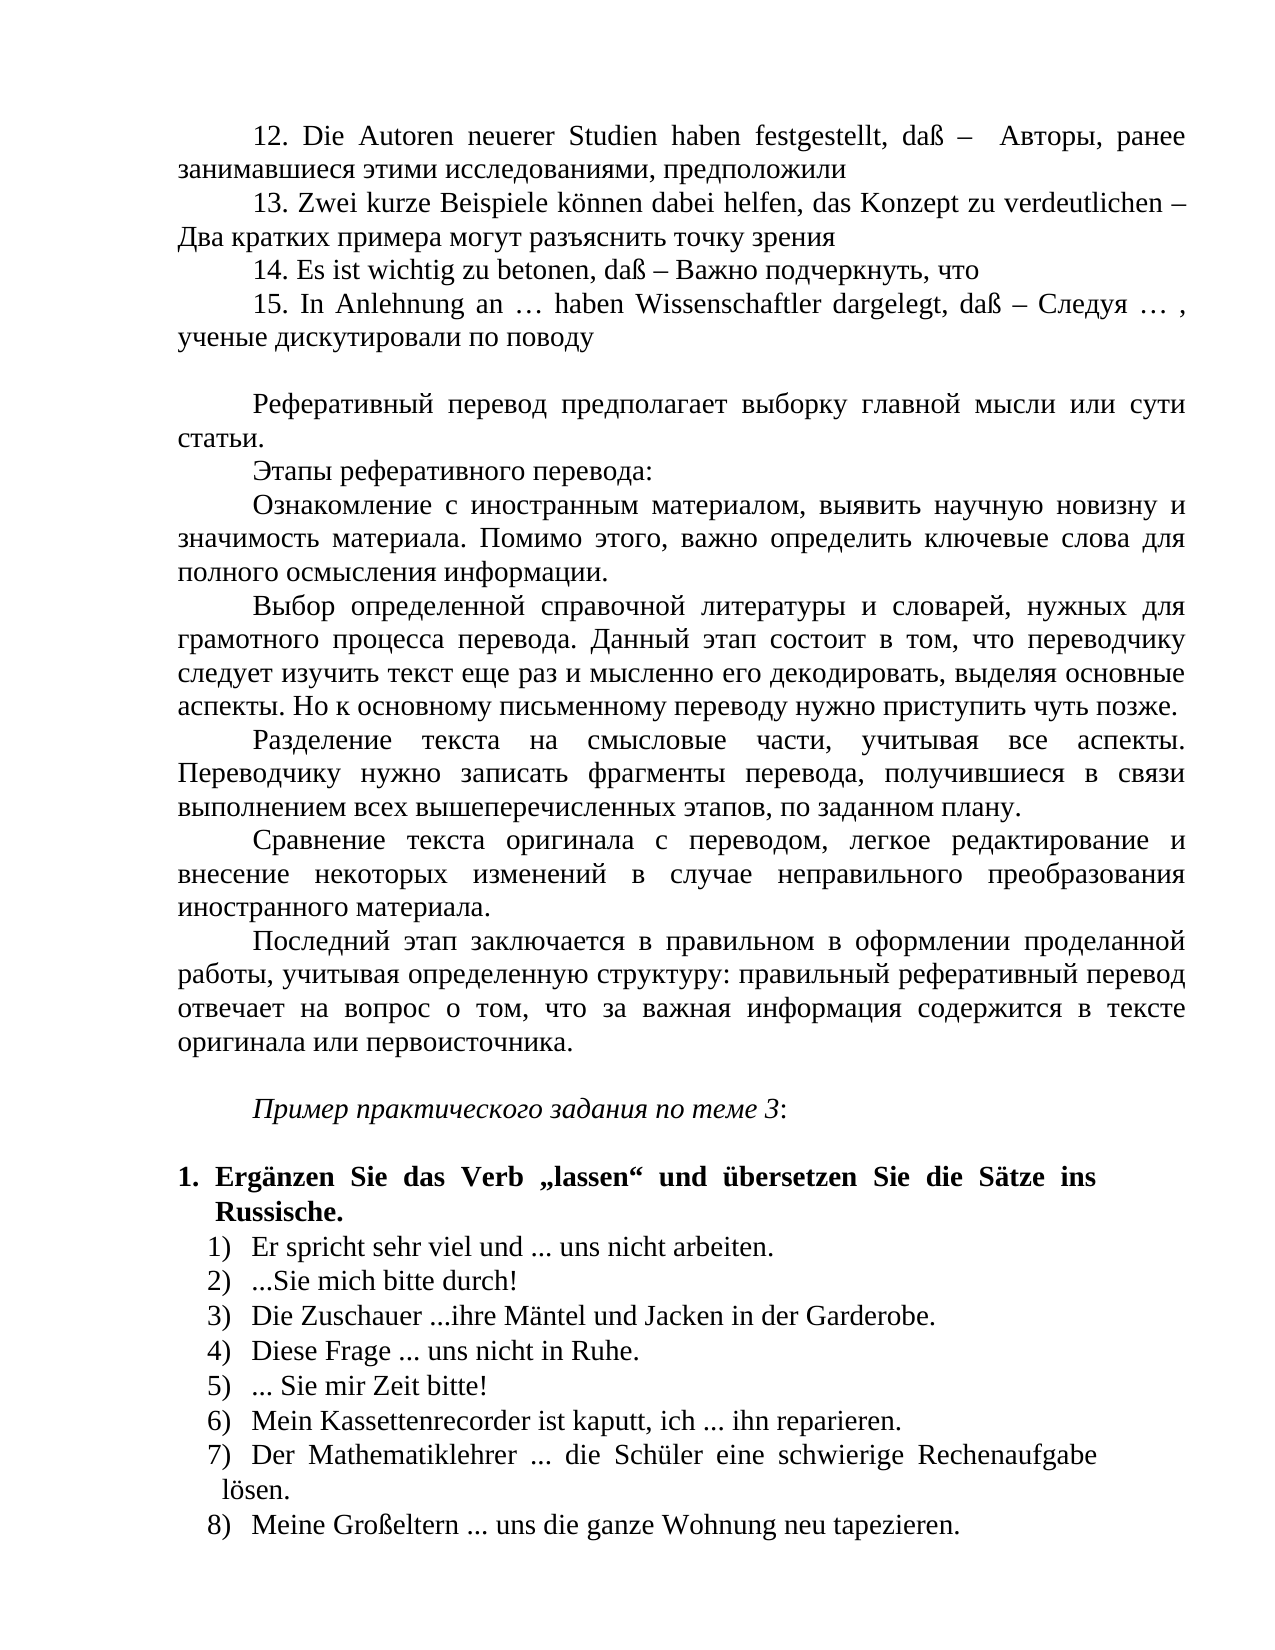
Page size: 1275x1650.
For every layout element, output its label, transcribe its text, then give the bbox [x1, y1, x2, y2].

text 13. Zwei kurze Beispiele können dabei helfen, das Konzept zu verdeutlichen –Два кратких примера могут разъяснить точку зрения [177, 185, 1186, 252]
list ...Sie mich bitte durch! [207, 1262, 1098, 1297]
text 12. Die Autoren neuerer Studien haben festgestellt, daß – Авторы, ранее занимавшиеся этими исследованиями, предположили [177, 118, 1186, 185]
list Meine Großeltern ... uns die ganze Wohnung neu tapezieren. [207, 1506, 1098, 1541]
list Diese Frage ... uns nicht in Ruhe. [207, 1332, 1098, 1367]
list Mein Kassettenrecorder ist kaputt, ich ... ihn reparieren. [207, 1401, 1098, 1436]
list Der Mathematiklehrer ... die Schüler eine schwierige Rechenaufgabe lösen. [207, 1436, 1098, 1506]
list Ergänzen Sie das Verb „lassen“ und übersetzen Sie die Sätze ins Russische. [177, 1158, 1098, 1227]
text Сравнение текста оригинала с переводом, легкое редактирование и внесение некоторых изменений в случае неправильного преобразования иностранного материала. [177, 822, 1186, 923]
list Er spricht sehr viel und ... uns nicht arbeiten. [207, 1227, 1098, 1262]
text Выбор определенной справочной литературы и словарей, нужных для грамотного процесса перевода. Данный этап состоит в том, что переводчику следует изучить текст еще раз и мысленно его декодировать, выделяя основные аспекты. Но к основному письменному переводу нужно приступить чуть позже. [177, 588, 1186, 722]
text Этапы реферативного перевода: [177, 453, 1186, 487]
list Die Zuschauer ...ihre Mäntel und Jacken in der Garderobe. [207, 1297, 1098, 1332]
text 15. In Anlehnung an … haben Wissenschaftler dargelegt, daß – Следуя … , ученые дискутировали по поводу [177, 286, 1186, 353]
list ... Sie mir Zeit bitte! [207, 1367, 1098, 1401]
text Последний этап заключается в правильном в оформлении проделанной работы, учитывая определенную структуру: правильный реферативный перевод отвечает на вопрос о том, что за важная информация содержится в тексте оригинала или первоисточника. [177, 923, 1186, 1057]
text Реферативный перевод предполагает выборку главной мысли или сути статьи. [177, 386, 1186, 453]
text Разделение текста на смысловые части, учитывая все аспекты. Переводчику нужно записать фрагменты перевода, получившиеся в связи выполнением всех вышеперечисленных этапов, по заданном плану. [177, 722, 1186, 822]
text 14. Es ist wichtig zu betonen, daß – Важно подчеркнуть, что [177, 252, 1186, 286]
text Ознакомление с иностранным материалом, выявить научную новизну и значимость материала. Помимо этого, важно определить ключевые слова для полного осмысления информации. [177, 487, 1186, 588]
text Пример практического задания по теме 3: [177, 1091, 1186, 1124]
